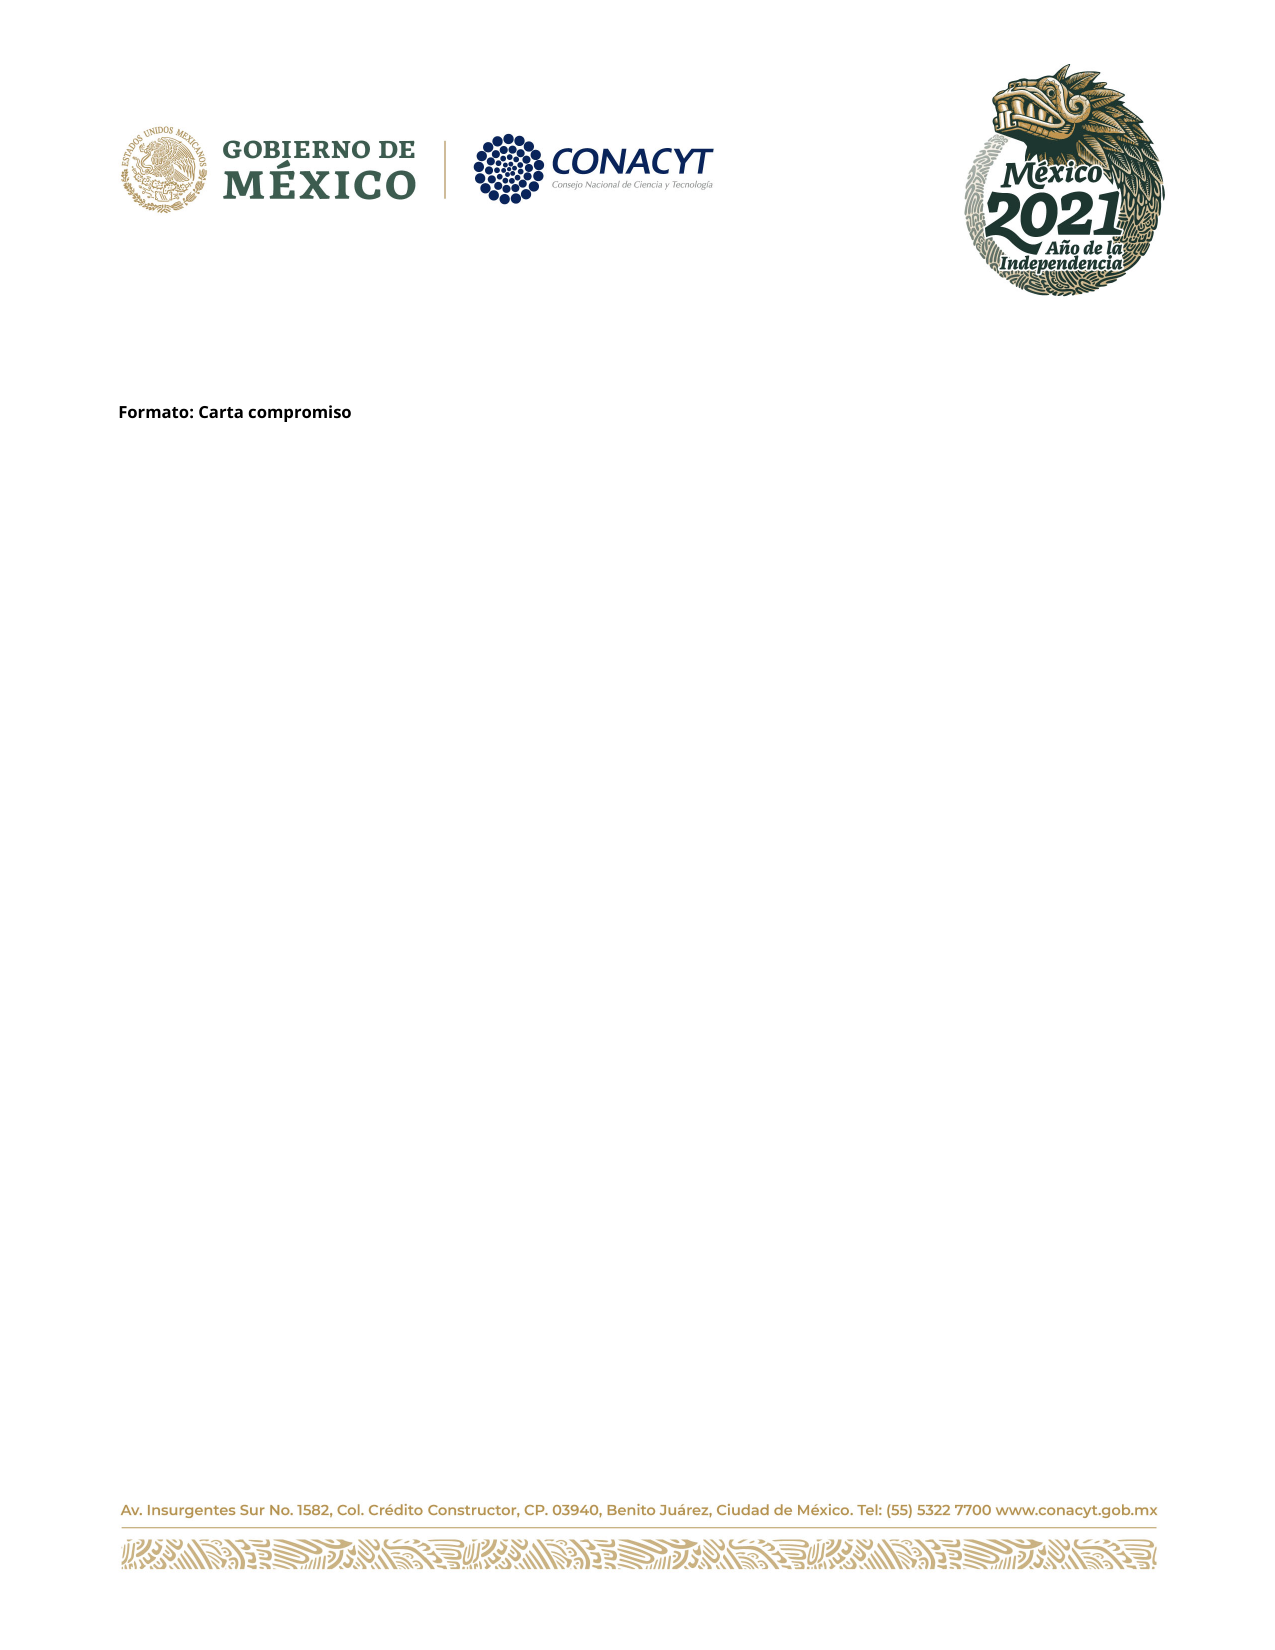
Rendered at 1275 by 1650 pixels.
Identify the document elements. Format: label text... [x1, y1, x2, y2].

picture [2, 3, 1273, 1650]
text Formato: Carta compromiso [118, 401, 1157, 424]
